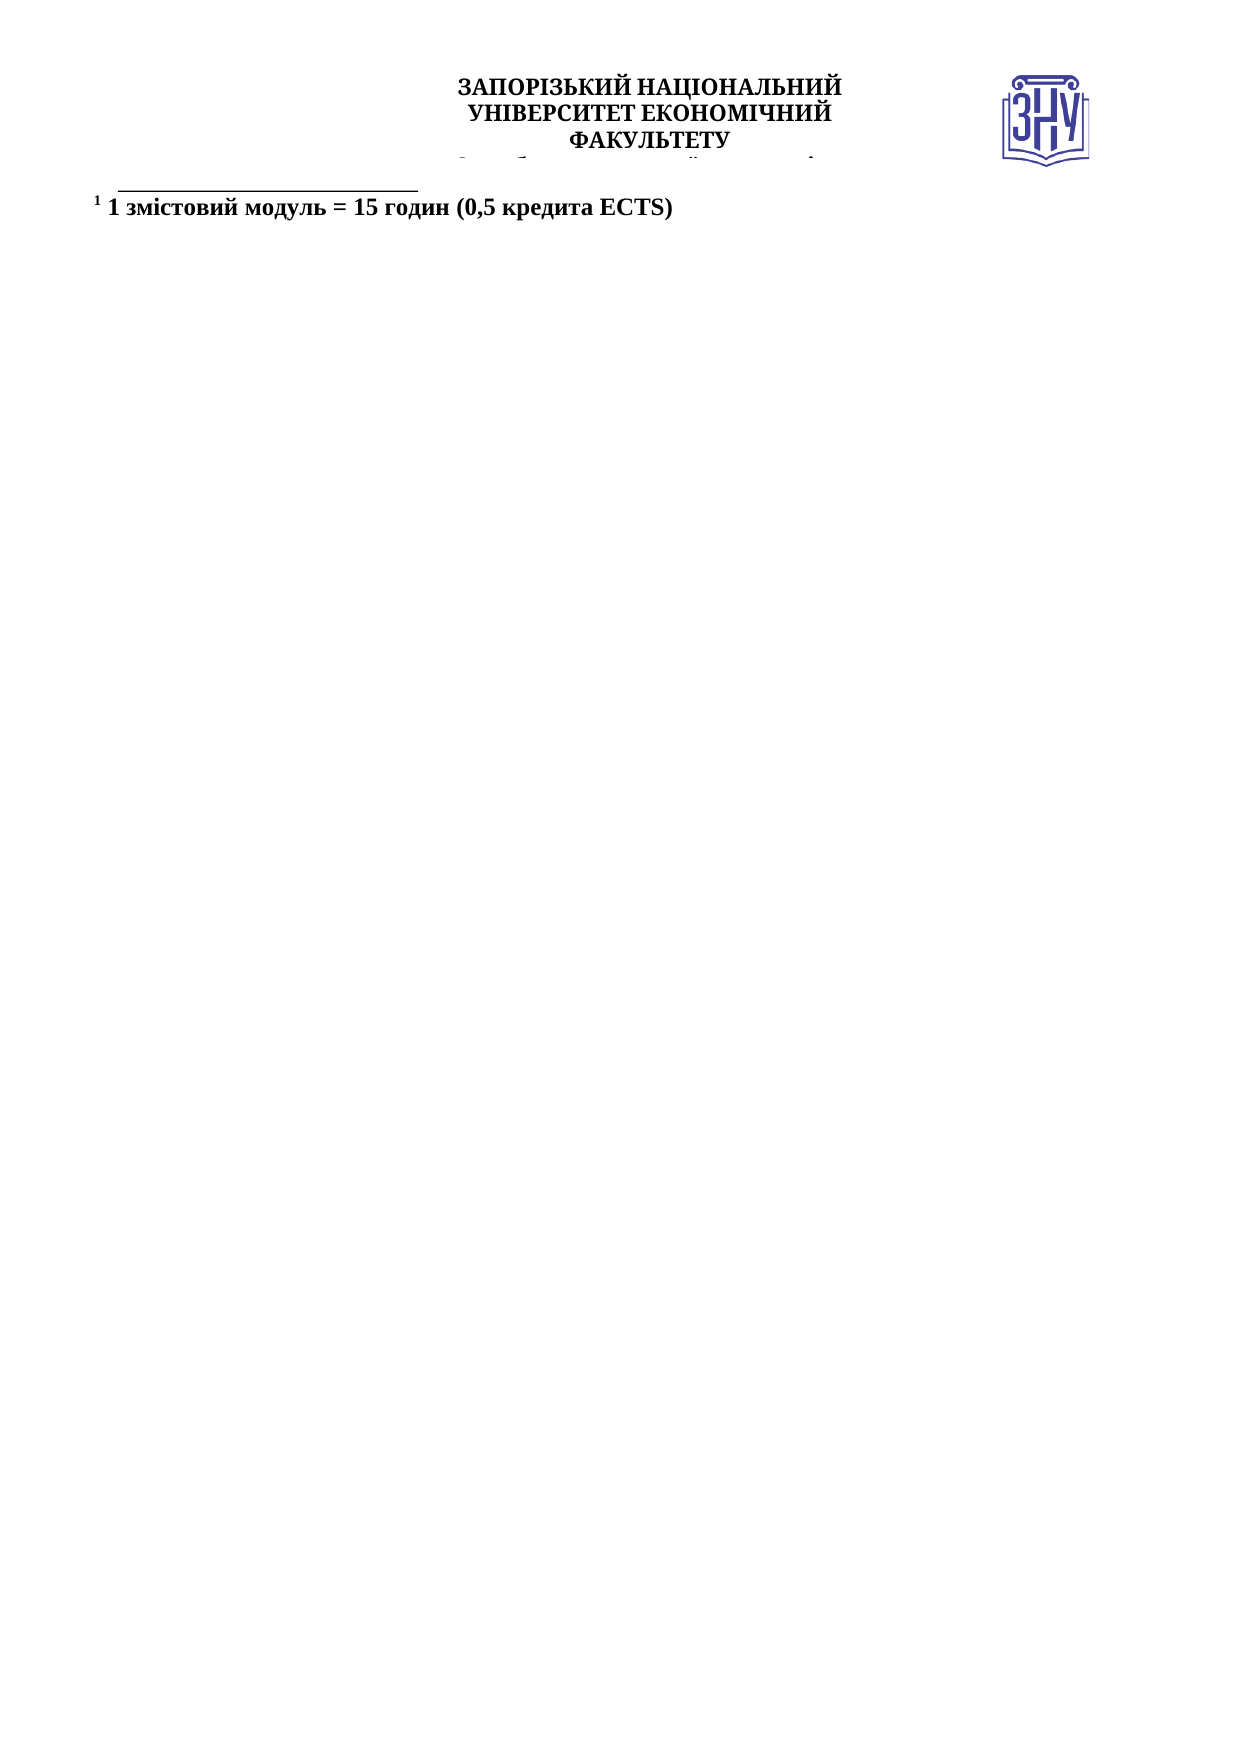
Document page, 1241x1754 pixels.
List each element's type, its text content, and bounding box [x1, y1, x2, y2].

text 1 1 змістовий модуль = 15 годин (0,5 кредита EСTS) [94, 171, 1192, 221]
picture [1002, 75, 1090, 167]
